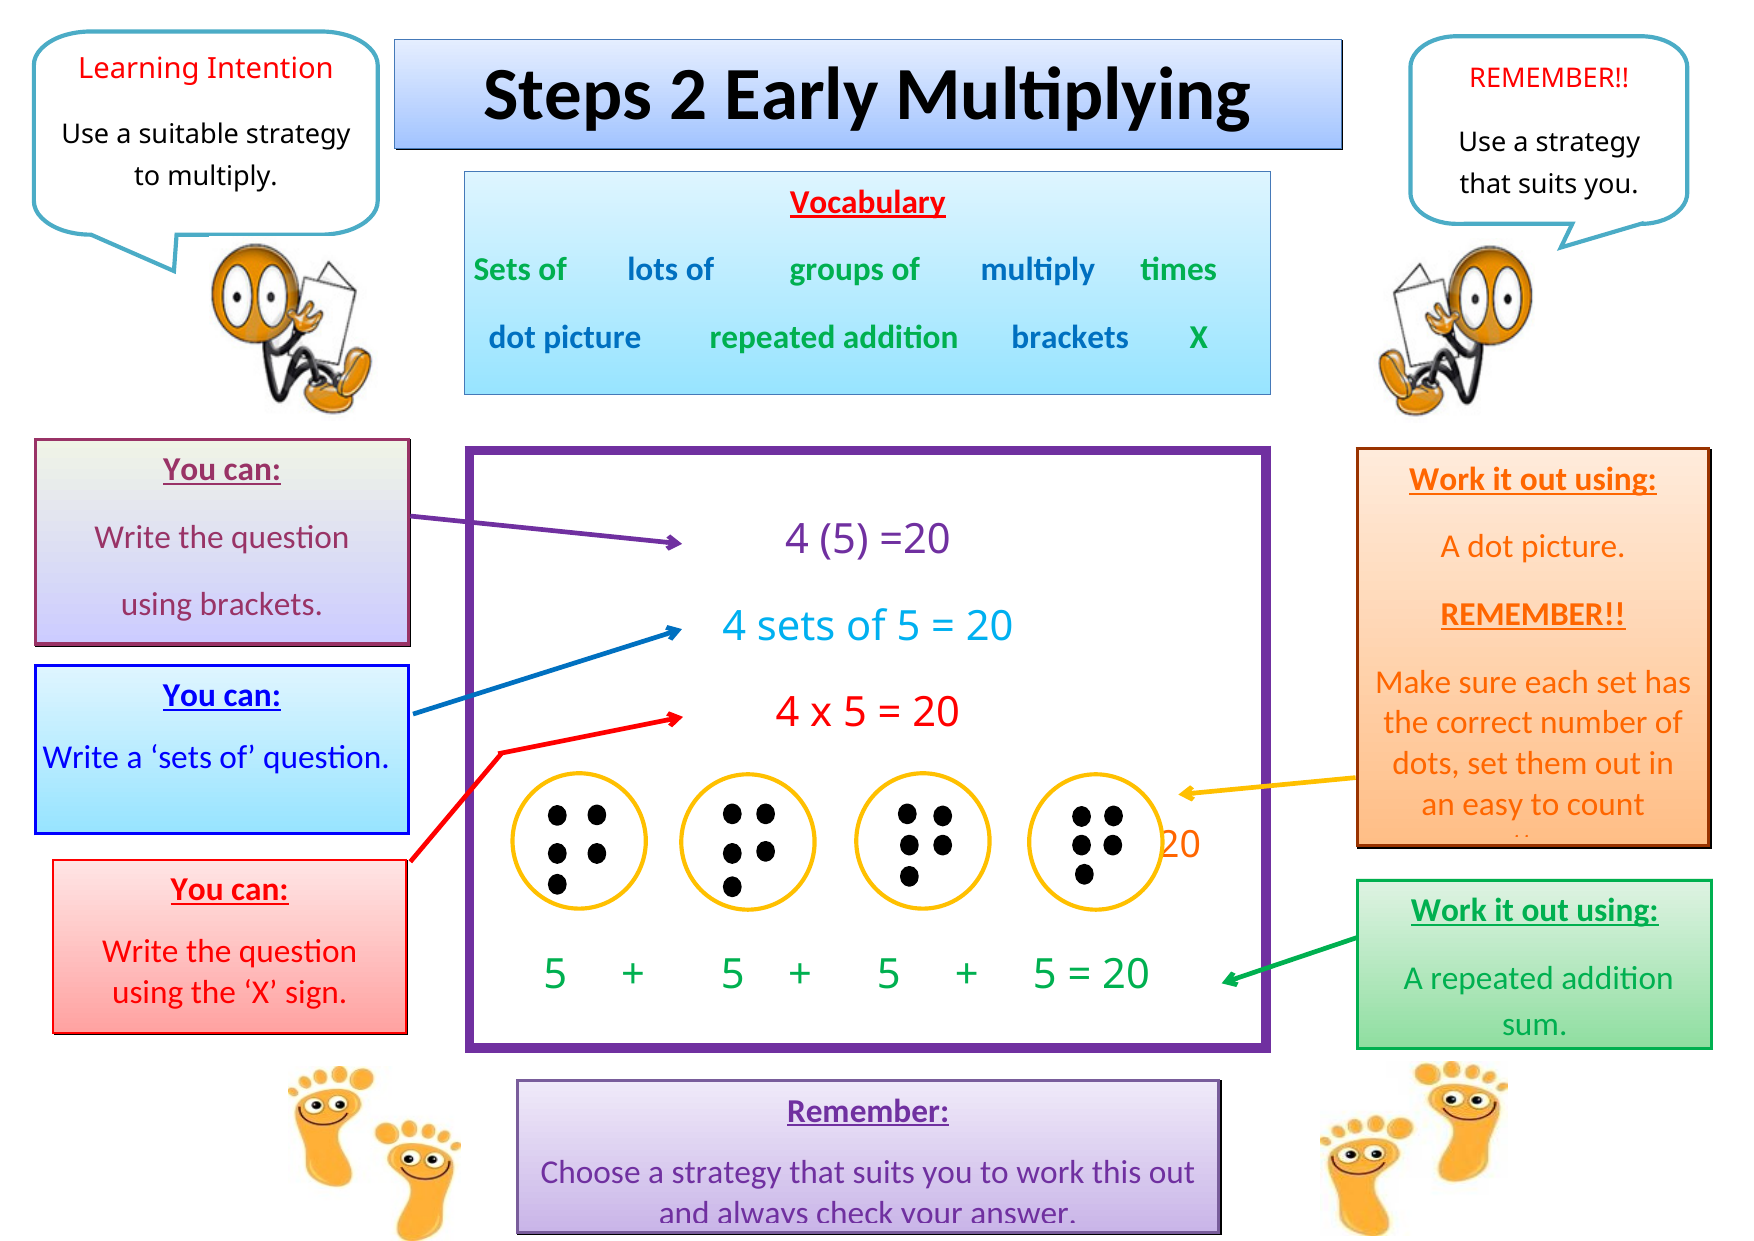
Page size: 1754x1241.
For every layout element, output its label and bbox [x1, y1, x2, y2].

picture [1320, 1061, 1508, 1236]
picture [209, 236, 378, 421]
picture [288, 1066, 461, 1241]
picture [1373, 238, 1535, 423]
